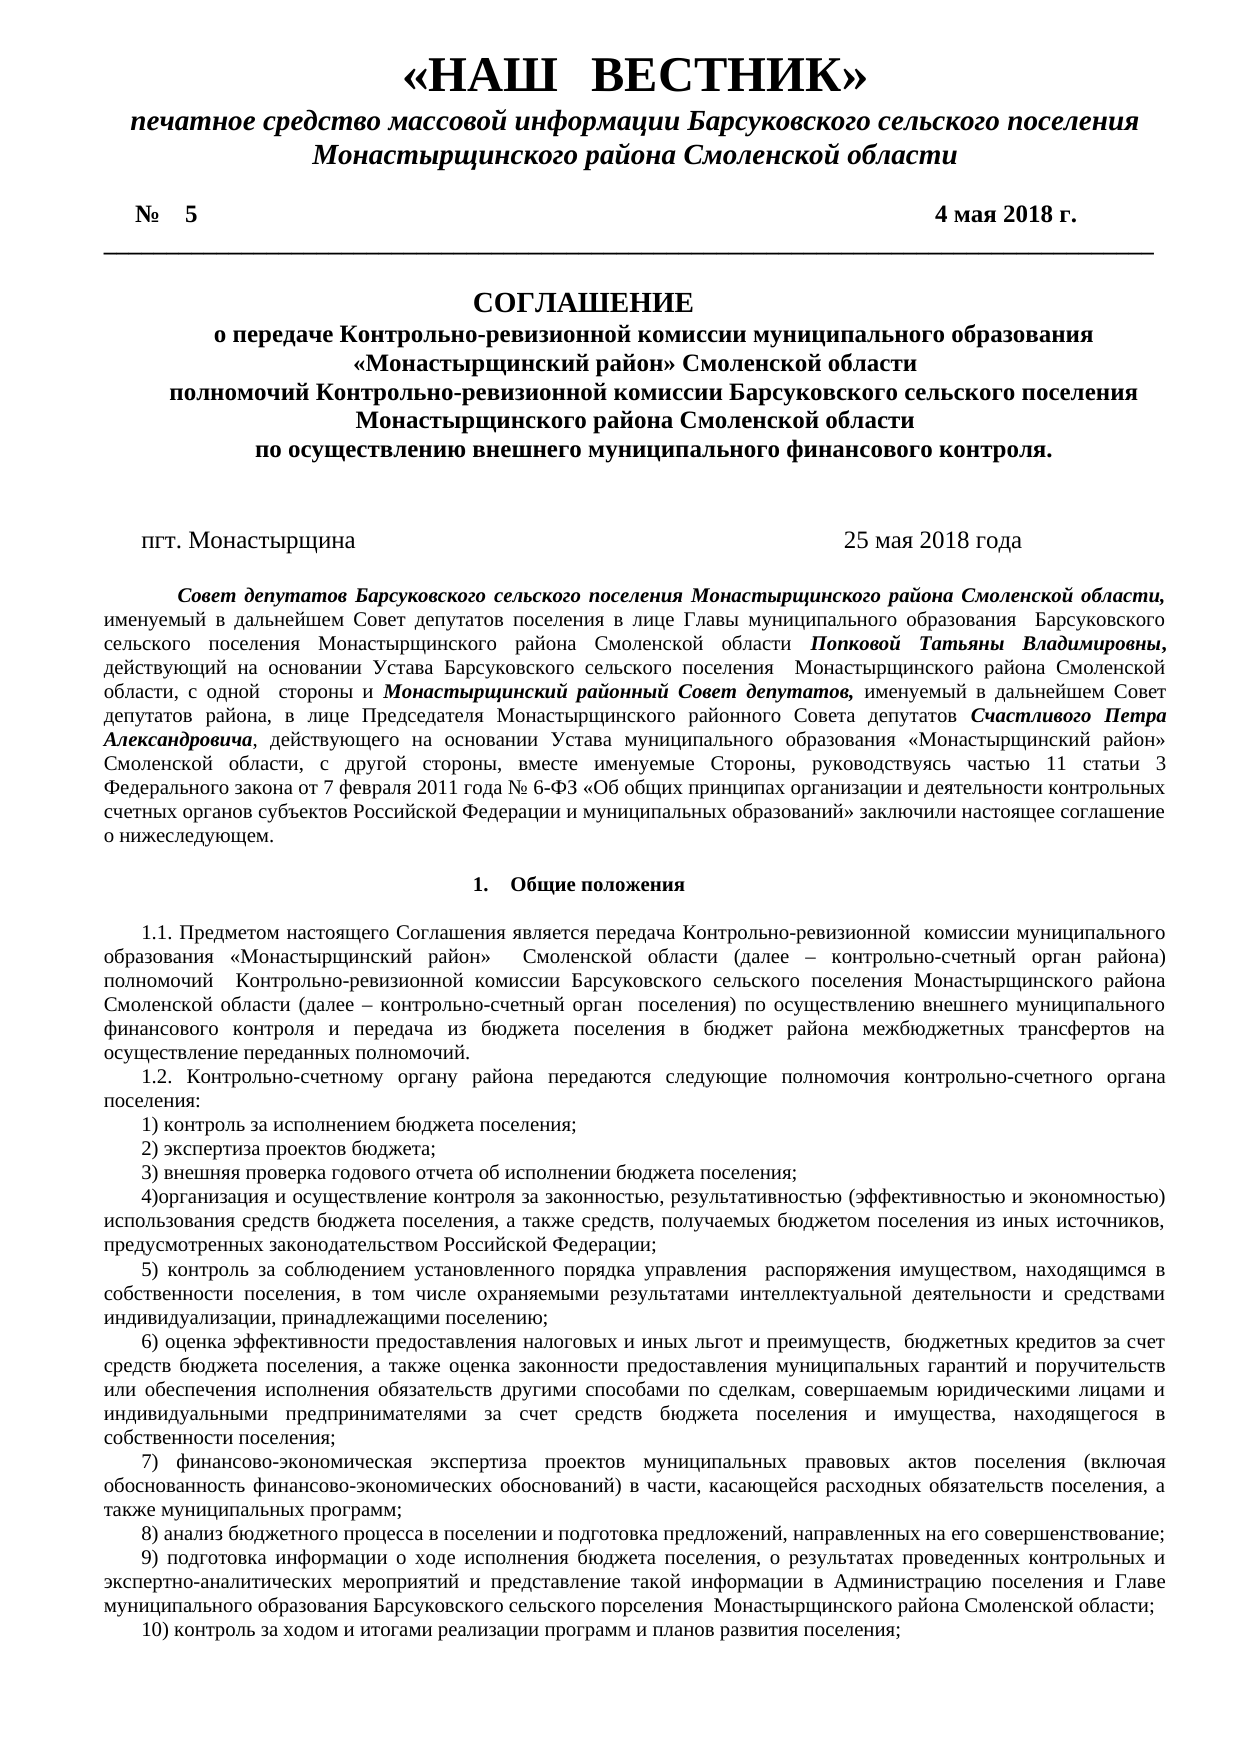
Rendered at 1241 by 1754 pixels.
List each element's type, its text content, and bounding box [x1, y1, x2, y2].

text 1.2. Контрольно-счетному органу района передаются следующие полномочия контрольно-счетного органа поселения: [103, 1064, 1167, 1112]
text Совет депутатов Барсуковского сельского поселения Монастырщинского района Смоленской области, именуемый в дальнейшем Совет депутатов поселения в лице Главы муниципального образования Барсуковского сельского поселения Монастырщинского района Смоленской области Попковой Татьяны Владимировны, действующий на основании Устава Барсуковского сельского поселения Монастырщинского района Смоленской области, с одной стороны и Монастырщинский районный Совет депутатов, именуемый в дальнейшем Совет депутатов района, в лице Председателя Монастырщинского районного Совета депутатов Счастливого Петра Александровича, действующего на основании Устава муниципального образования «Монастырщинский район» Смоленской области, с другой стороны, вместе именуемые Стороны, руководствуясь частью 11 статьи 3 Федерального закона от 7 февраля 2011 года № 6-ФЗ «Об общих принципах организации и деятельности контрольных счетных органов субъектов Российской Федерации и муниципальных образований» заключили настоящее соглашение о нижеследующем. [103, 583, 1167, 847]
text 3) внешняя проверка годового отчета об исполнении бюджета поселения; [103, 1160, 1167, 1184]
text 7) финансово-экономическая экспертиза проектов муниципальных правовых актов поселения (включая обоснованность финансово-экономических обоснований) в части, касающейся расходных обязательств поселения, а также муниципальных программ; [103, 1449, 1167, 1521]
list Общие положения [473, 871, 1167, 896]
text 4)организация и осуществление контроля за законностью, результативностью (эффективностью и экономностью) использования средств бюджета поселения, а также средств, получаемых бюджетом поселения из иных источников, предусмотренных законодательством Российской Федерации; [103, 1184, 1167, 1256]
text 6) оценка эффективности предоставления налоговых и иных льгот и преимуществ, бюджетных кредитов за счет средств бюджета поселения, а также оценка законности предоставления муниципальных гарантий и поручительств или обеспечения исполнения обязательств другими способами по сделкам, совершаемым юридическими лицами и индивидуальными предпринимателями за счет средств бюджета поселения и имущества, находящегося в собственности поселения; [103, 1329, 1167, 1449]
text пгт. Монастырщина 25 мая 2018 года [103, 525, 1167, 554]
text 5) контроль за соблюдением установленного порядка управления распоряжения имуществом, находящимся в собственности поселения, в том числе охраняемыми результатами интеллектуальной деятельности и средствами индивидуализации, принадлежащими поселению; [103, 1256, 1167, 1329]
text ____________________________________________________________________________________ [103, 228, 1167, 257]
text 8) анализ бюджетного процесса в поселении и подготовка предложений, направленных на его совершенствование; [103, 1521, 1167, 1545]
text «НАШ ВЕСТНИК» [103, 44, 1167, 103]
text о передаче Контрольно-ревизионной комиссии муниципального образования «Монастырщинский район» Смоленской области [103, 319, 1167, 377]
text 1.1. Предметом настоящего Соглашения является передача Контрольно-ревизионной комиссии муниципального образования «Монастырщинский район» Смоленской области (далее – контрольно-счетный орган района) полномочий Контрольно-ревизионной комиссии Барсуковского сельского поселения Монастырщинского района Смоленской области (далее – контрольно-счетный орган поселения) по осуществлению внешнего муниципального финансового контроля и передача из бюджета поселения в бюджет района межбюджетных трансфертов на осуществление переданных полномочий. [103, 919, 1167, 1064]
text полномочий Контрольно-ревизионной комиссии Барсуковского сельского поселения Монастырщинского района Смоленской области [103, 377, 1167, 434]
text печатное средство массовой информации Барсуковского сельского поселения Монастырщинского района Смоленской области [103, 103, 1167, 171]
text 1) контроль за исполнением бюджета поселения; [103, 1112, 1167, 1136]
text 10) контроль за ходом и итогами реализации программ и планов развития поселения; [103, 1617, 1167, 1641]
text СОГЛАШЕНИЕ [399, 286, 1167, 319]
text 2) экспертиза проектов бюджета; [103, 1136, 1167, 1160]
text по осуществлению внешнего муниципального финансового контроля. [103, 434, 1167, 463]
text № 5 4 мая 2018 г. [103, 199, 1167, 228]
text 9) подготовка информации о ходе исполнения бюджета поселения, о результатах проведенных контрольных и экспертно-аналитических мероприятий и представление такой информации в Администрацию поселения и Главе муниципального образования Барсуковского сельского порселения Монастырщинского района Смоленской области; [103, 1545, 1167, 1617]
